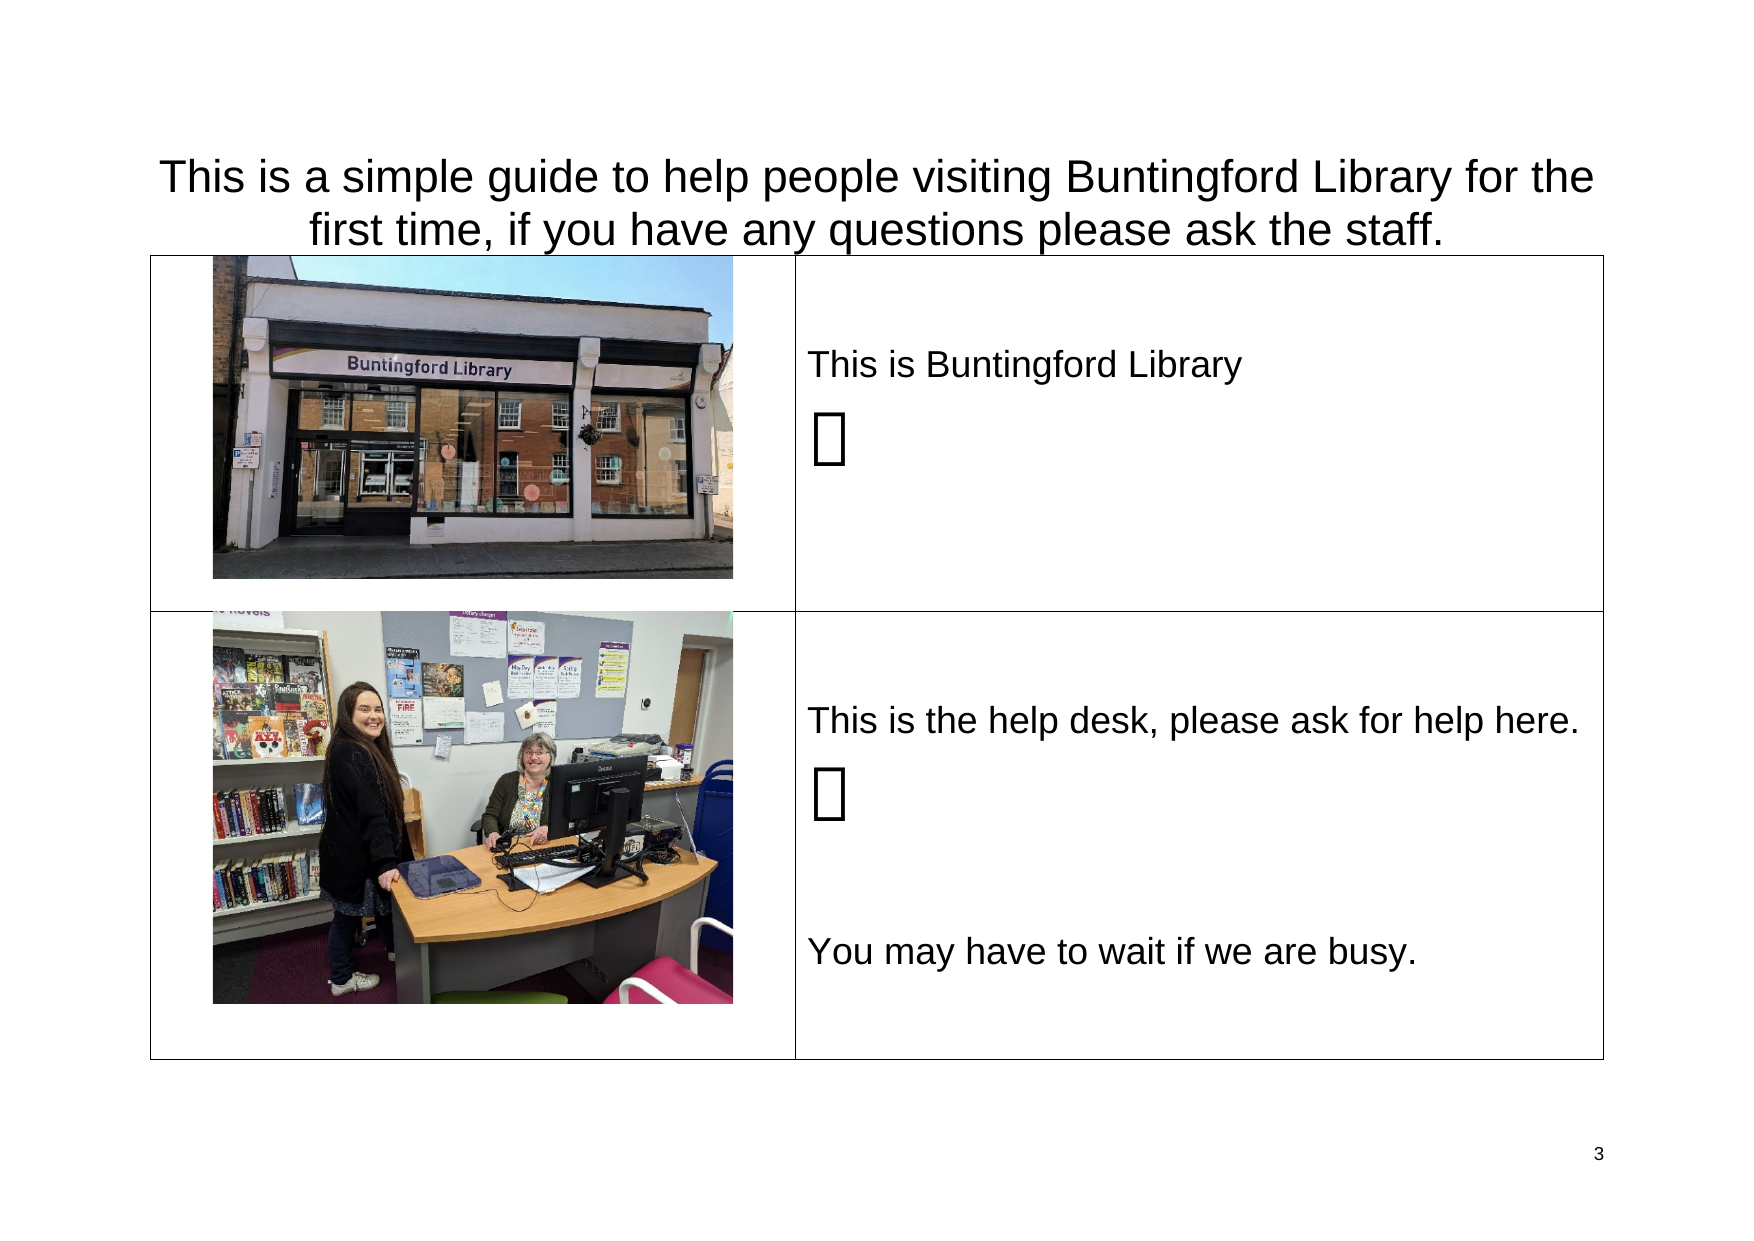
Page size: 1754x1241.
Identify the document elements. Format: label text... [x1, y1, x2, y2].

table_header [151, 256, 795, 611]
picture [212, 611, 734, 1004]
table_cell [796, 612, 1603, 1059]
table_cell [151, 612, 795, 1059]
table_header This is Buntingford Library  [796, 256, 1603, 611]
picture [212, 256, 734, 579]
text This is a simple guide to help people visiting Buntingford Library for the first time, if you have any questions please ask the staff. [150, 150, 1604, 255]
